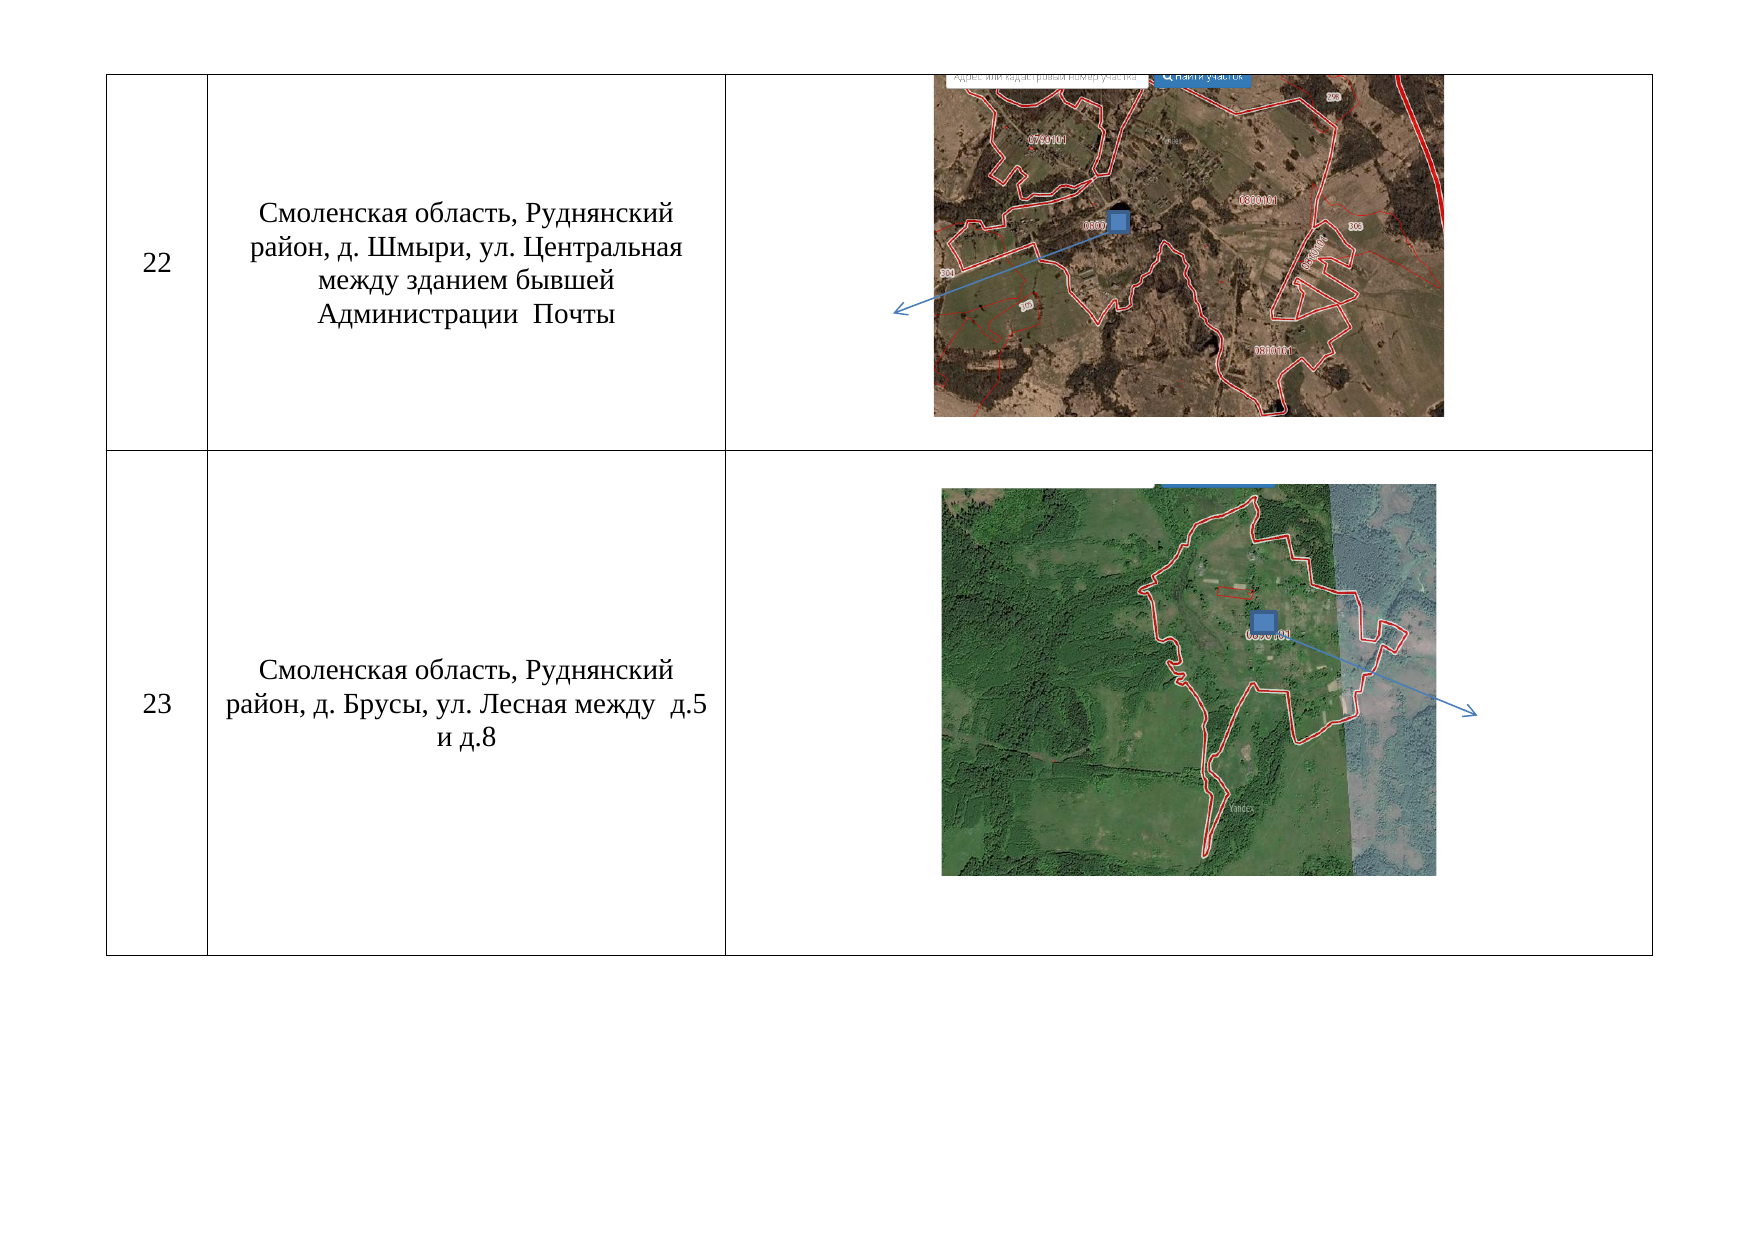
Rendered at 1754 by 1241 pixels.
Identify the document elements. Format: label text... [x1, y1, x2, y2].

picture [933, 75, 1445, 417]
table_cell 22 [107, 75, 207, 450]
table_cell Смоленская область, Руднянский район, д. Шмыри, ул. Центральная между зданием бывшей Администрации Почты [208, 75, 725, 450]
table_cell [726, 75, 1652, 450]
table_cell Смоленская область, Руднянский район, д. Брусы, ул. Лесная между д.5 и д.8 [208, 451, 725, 955]
table_cell [726, 451, 1652, 955]
picture [941, 484, 1437, 876]
table_cell 23 [107, 451, 207, 955]
